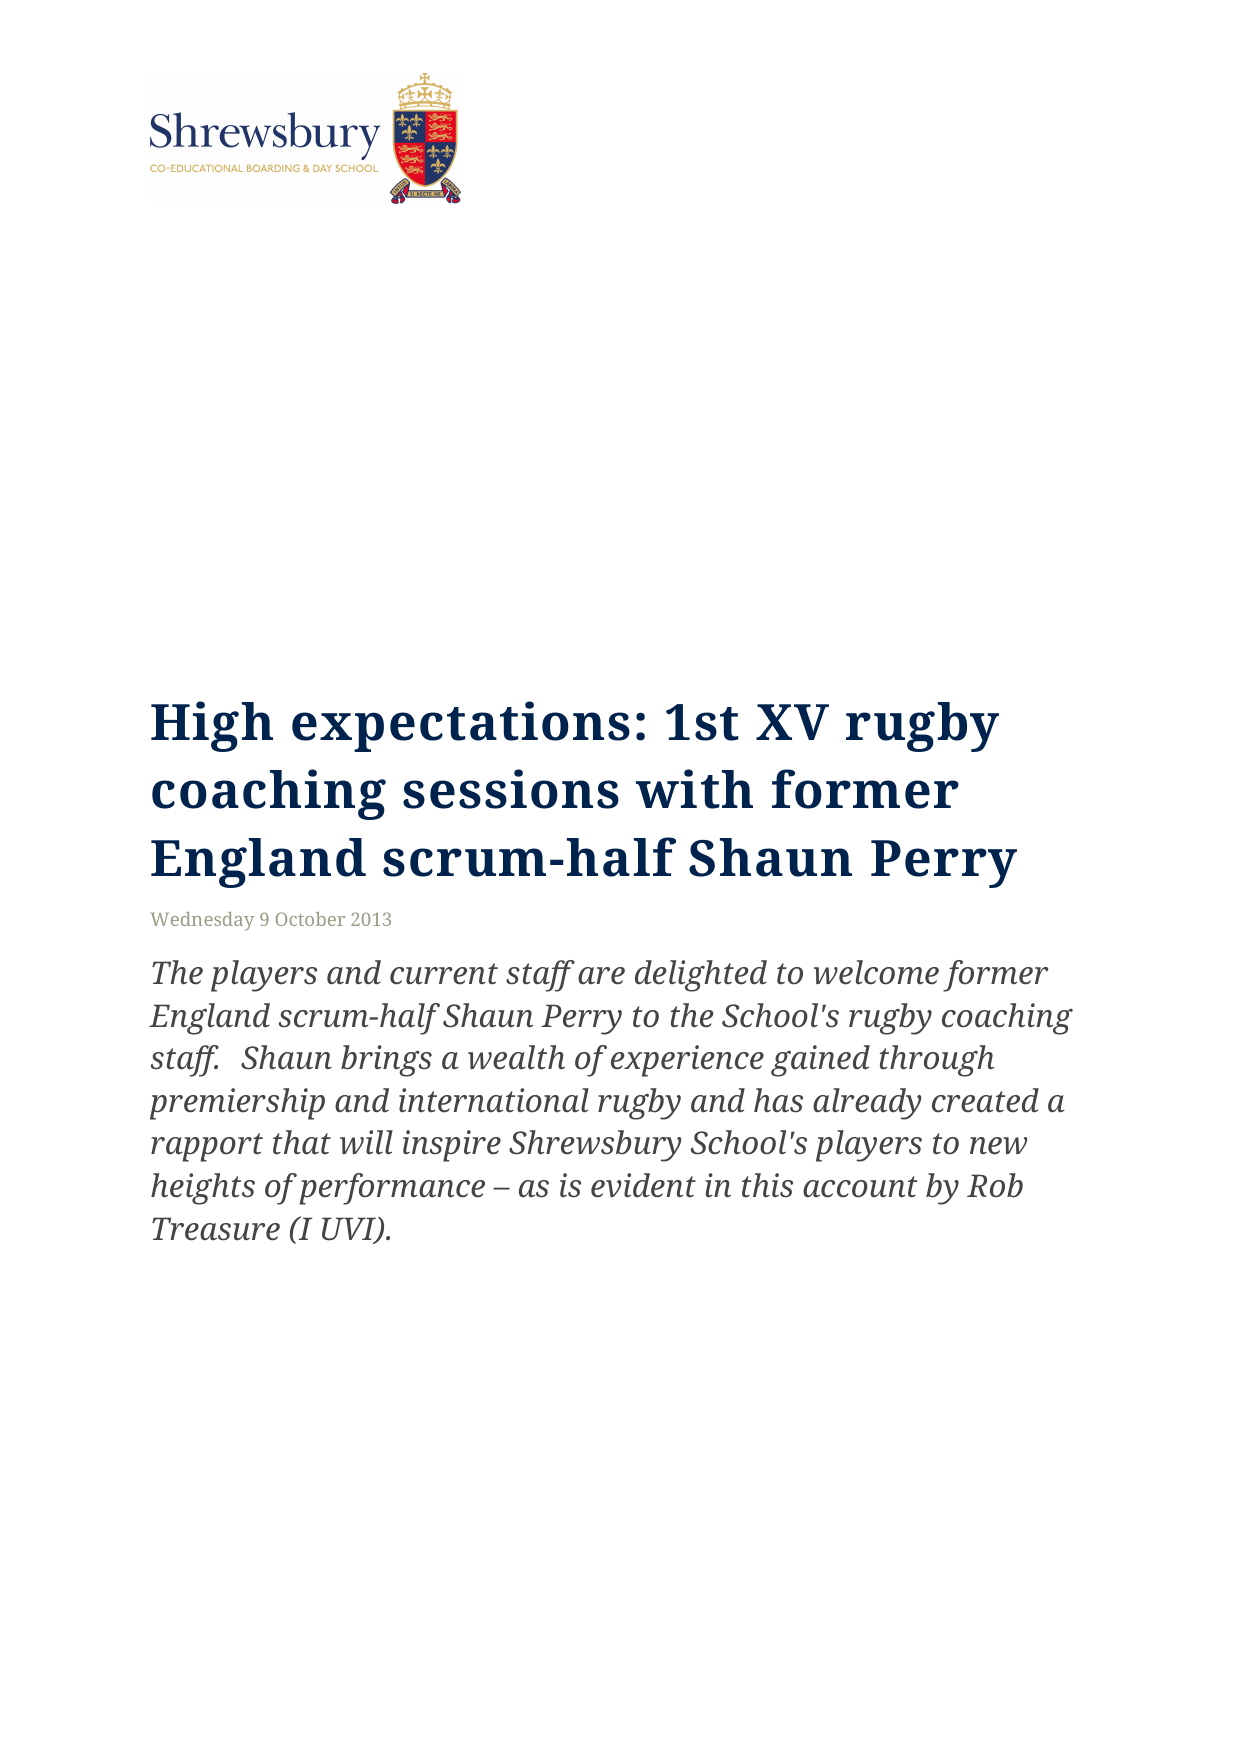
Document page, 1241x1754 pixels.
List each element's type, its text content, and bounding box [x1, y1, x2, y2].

picture [150, 73, 461, 204]
subtitle High expectations: 1st XV rugby coaching sessions with former England scrum-half Shaun Perry [150, 687, 1090, 891]
text Wednesday 9 October 2013 [150, 907, 1090, 932]
text The players and current staff are delighted to welcome former England scrum-half Shaun Perry to the School's rugby coaching staff. Shaun brings a wealth of experience gained through premiership and international rugby and has already created a rapport that will inspire Shrewsbury School's players to new heights of performance – as is evident in this account by Rob Treasure (I UVI). [150, 951, 1090, 1249]
